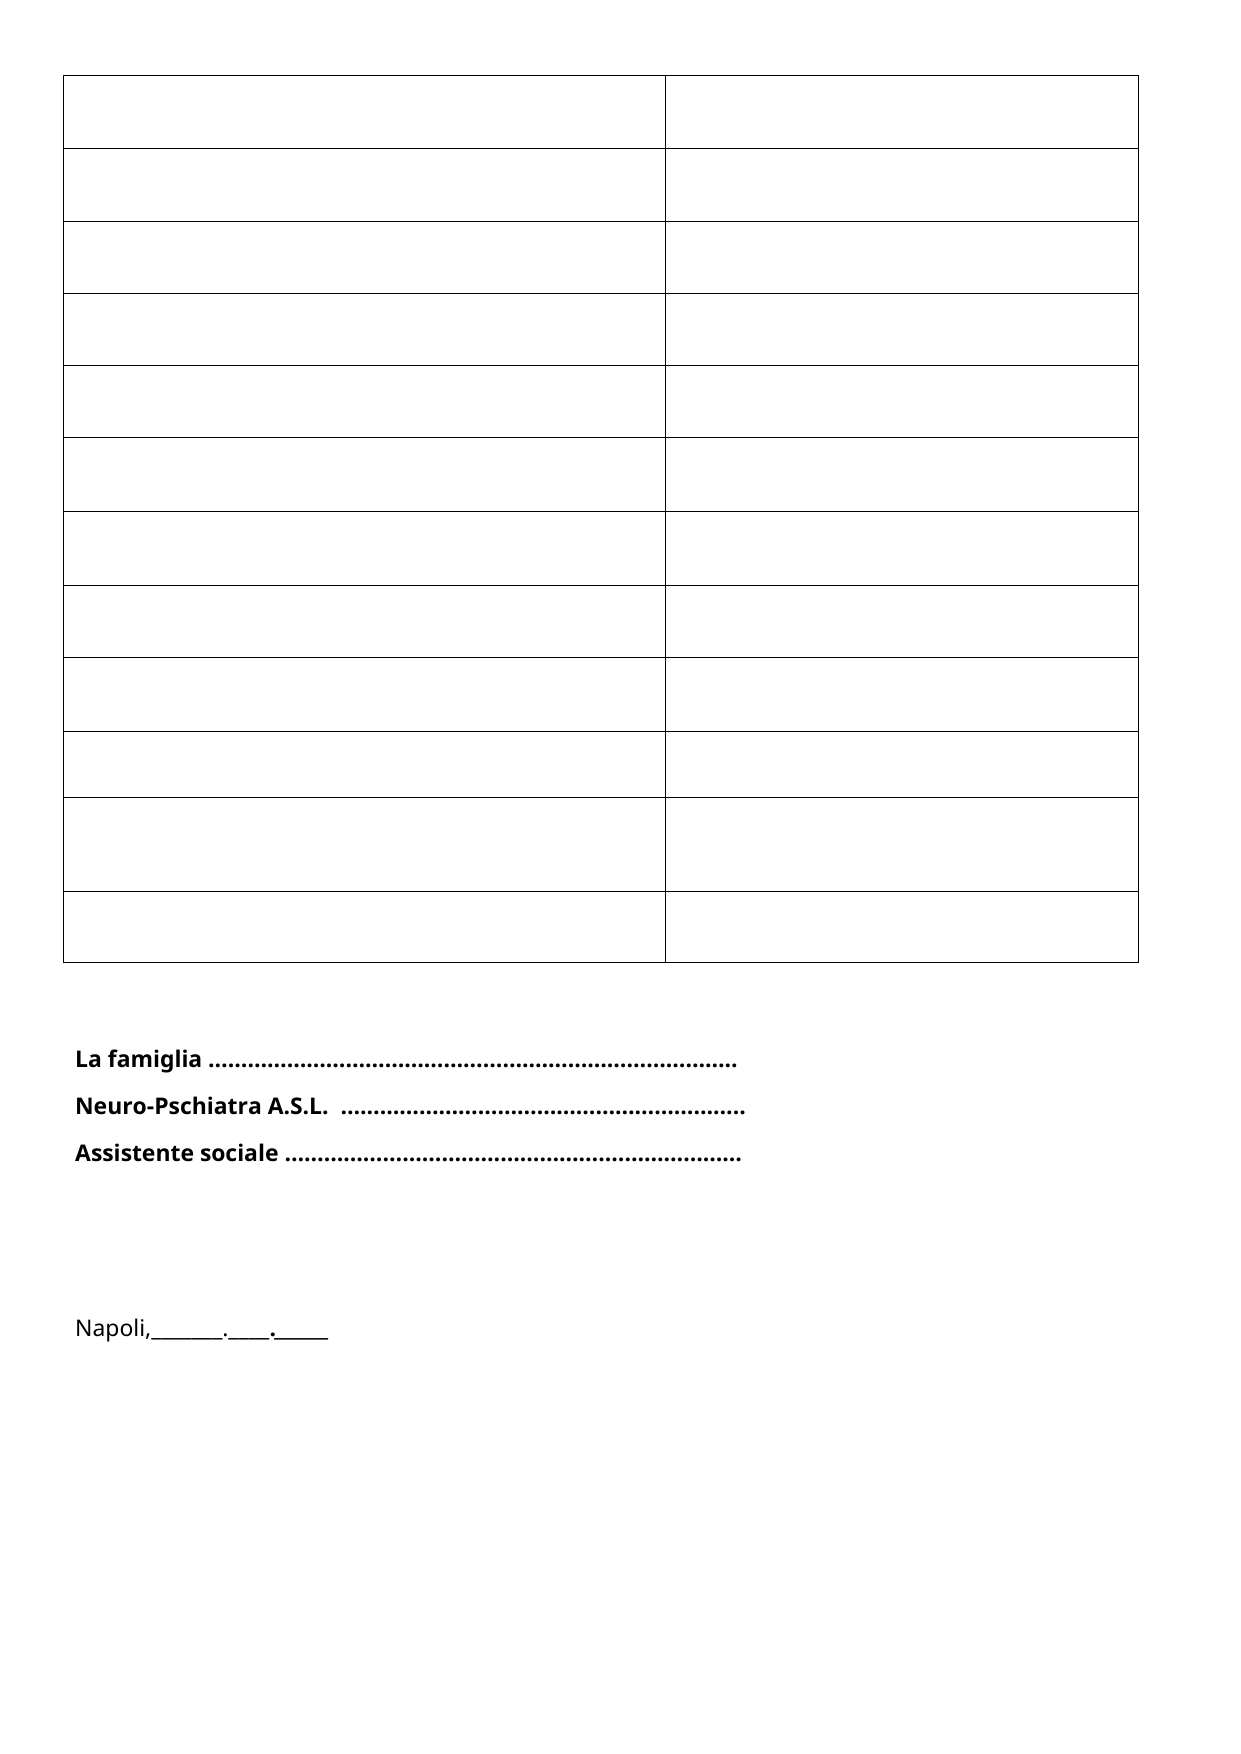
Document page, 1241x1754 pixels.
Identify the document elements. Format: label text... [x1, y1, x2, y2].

text Napoli,_______.____.______ [75, 1312, 1165, 1343]
table_cell [64, 586, 665, 657]
table_cell [666, 149, 1138, 221]
table_cell [666, 366, 1138, 437]
table_cell [666, 222, 1138, 292]
table_cell [666, 76, 1138, 147]
table_cell [64, 512, 665, 585]
table_cell [64, 892, 665, 962]
table_cell [666, 892, 1138, 962]
table_cell [64, 798, 665, 891]
table_cell [64, 732, 665, 797]
table_cell [64, 149, 665, 221]
text La famiglia ………………………………………….………………………….. [75, 1043, 1165, 1074]
table_cell [666, 294, 1138, 365]
table_cell [666, 438, 1138, 511]
table_cell [666, 512, 1138, 585]
table_cell [64, 294, 665, 365]
table_cell [666, 586, 1138, 657]
table_cell [64, 438, 665, 511]
table_cell [666, 732, 1138, 797]
table_cell [64, 76, 665, 147]
text Assistente sociale ………………………………………….………………… [75, 1137, 1165, 1169]
table_cell [666, 658, 1138, 731]
table_cell [64, 366, 665, 437]
table_cell [666, 798, 1138, 891]
table_cell [64, 222, 665, 292]
text Neuro-Pschiatra A.S.L. …………………………………………………….. [75, 1090, 1165, 1121]
table_cell [64, 658, 665, 731]
